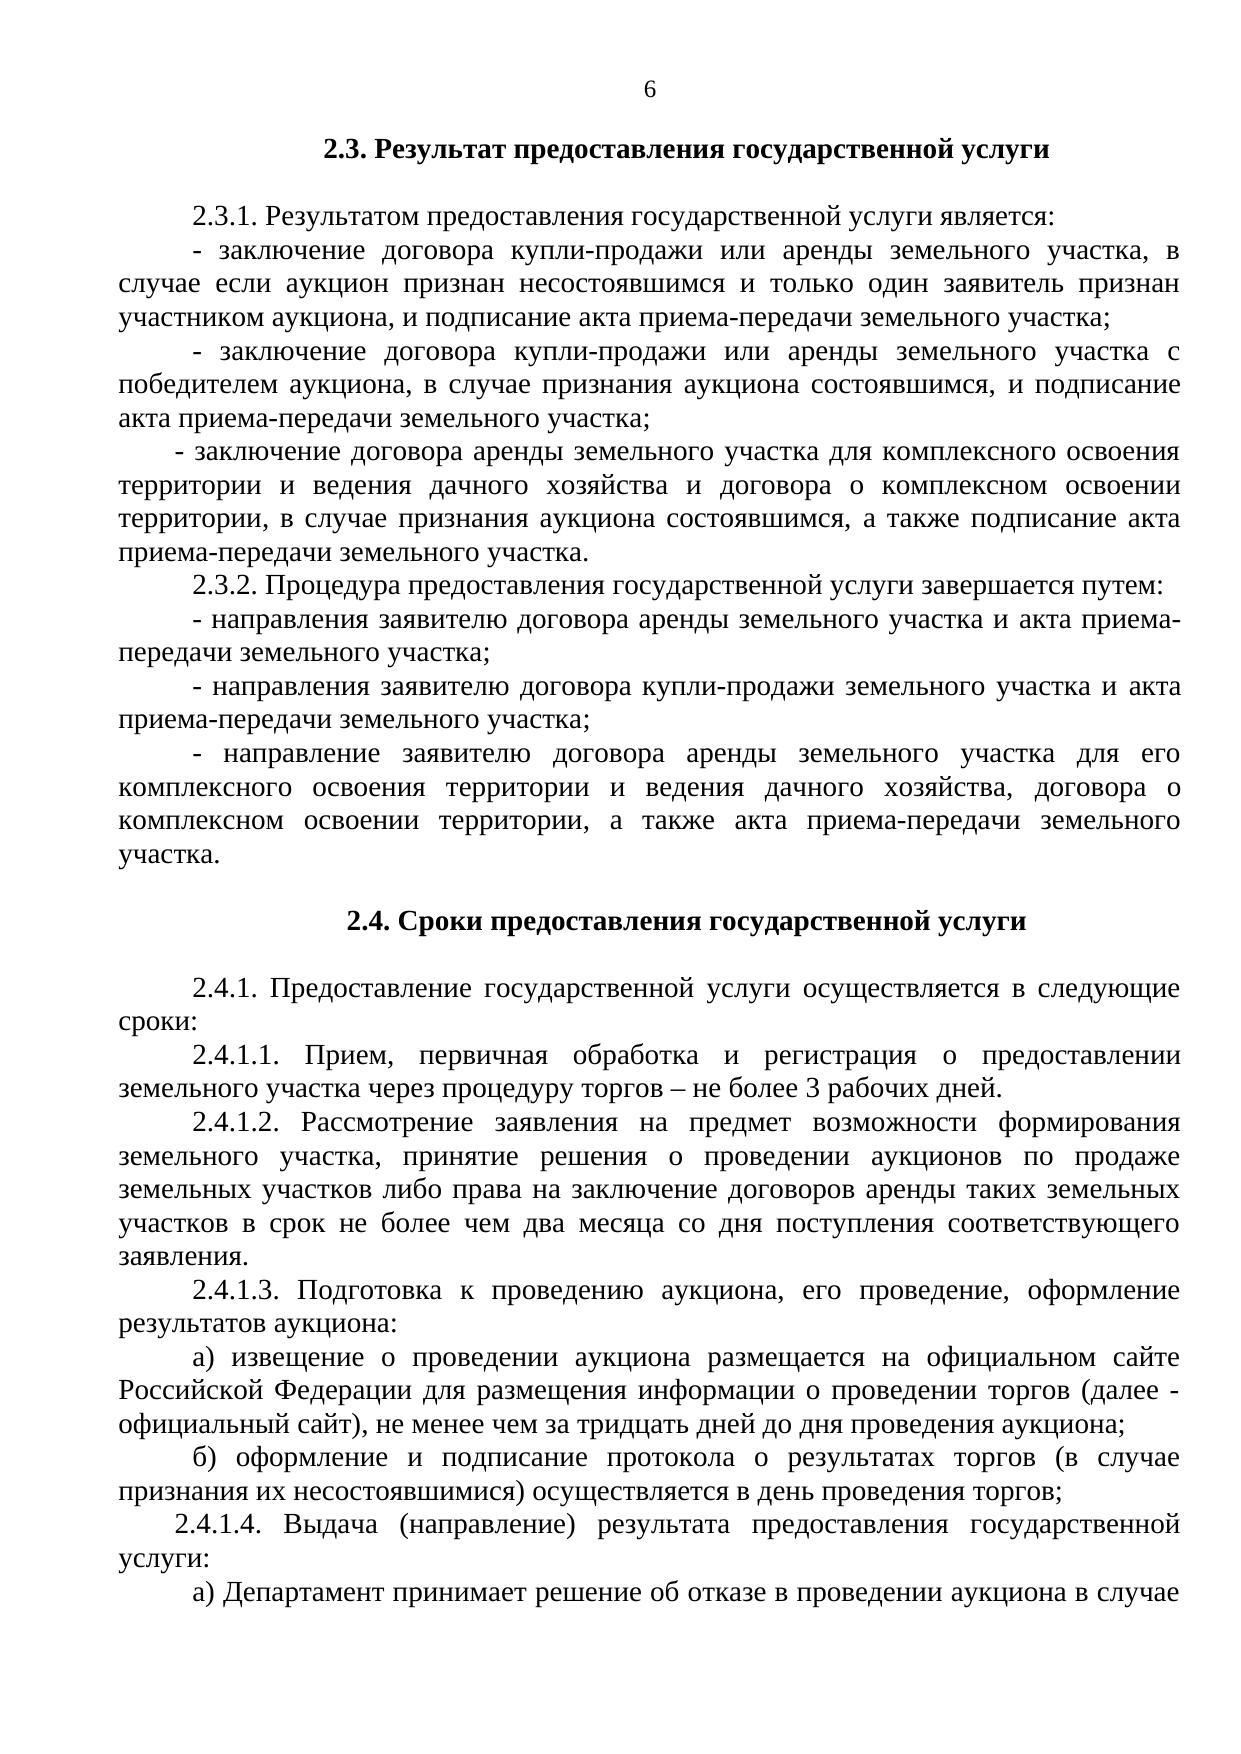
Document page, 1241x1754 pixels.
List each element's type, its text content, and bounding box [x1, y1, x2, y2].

text 2.4.1.4. Выдача (направление) результата предоставления государственной услуги: [118, 1507, 1181, 1574]
text - направления заявителю договора аренды земельного участка и акта приема-передачи земельного участка; [118, 601, 1181, 668]
text - заключение договора купли-продажи или аренды земельного участка, в случае если аукцион признан несостоявшимся и только один заявитель признан участником аукциона, и подписание акта приема-передачи земельного участка; [118, 232, 1181, 333]
text 2.3.1. Результатом предоставления государственной услуги является: [118, 198, 1181, 232]
text - заключение договора купли-продажи или аренды земельного участка с победителем аукциона, в случае признания аукциона состоявшимся, и подписание акта приема-передачи земельного участка; [118, 333, 1181, 433]
text а) извещение о проведении аукциона размещается на официальном сайте Российской Федерации для размещения информации о проведении торгов (далее - официальный сайт), не менее чем за тридцать дней до дня проведения аукциона; [118, 1339, 1181, 1439]
text 2.4.1.1. Прием, первичная обработка и регистрация о предоставлении земельного участка через процедуру торгов – не более 3 рабочих дней. [118, 1037, 1181, 1104]
text 2.4. Сроки предоставления государственной услуги [118, 903, 1181, 936]
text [118, 1574, 1181, 1607]
text - направления заявителю договора купли-продажи земельного участка и акта приема-передачи земельного участка; [118, 668, 1181, 735]
text 2.4.1. Предоставление государственной услуги осуществляется в следующие сроки: [118, 970, 1181, 1037]
text 2.4.1.3. Подготовка к проведению аукциона, его проведение, оформление результатов аукциона: [118, 1272, 1181, 1339]
text б) оформление и подписание протокола о результатах торгов (в случае признания их несостоявшимися) осуществляется в день проведения торгов; [118, 1439, 1181, 1507]
text 2.4.1.2. Рассмотрение заявления на предмет возможности формирования земельного участка, принятие решения о проведении аукционов по продаже земельных участков либо права на заключение договоров аренды таких земельных участков в срок не более чем два месяца со дня поступления соответствующего заявления. [118, 1104, 1181, 1272]
text 2.3.2. Процедура предоставления государственной услуги завершается путем: [118, 567, 1181, 601]
text - направление заявителю договора аренды земельного участка для его комплексного освоения территории и ведения дачного хозяйства, договора о комплексном освоении территории, а также акта приема-передачи земельного участка. [118, 735, 1181, 869]
text 2.3. Результат предоставления государственной услуги [118, 131, 1181, 165]
text - заключение договора аренды земельного участка для комплексного освоения территории и ведения дачного хозяйства и договора о комплексном освоении территории, в случае признания аукциона состоявшимся, а также подписание акта приема-передачи земельного участка. [118, 433, 1181, 567]
